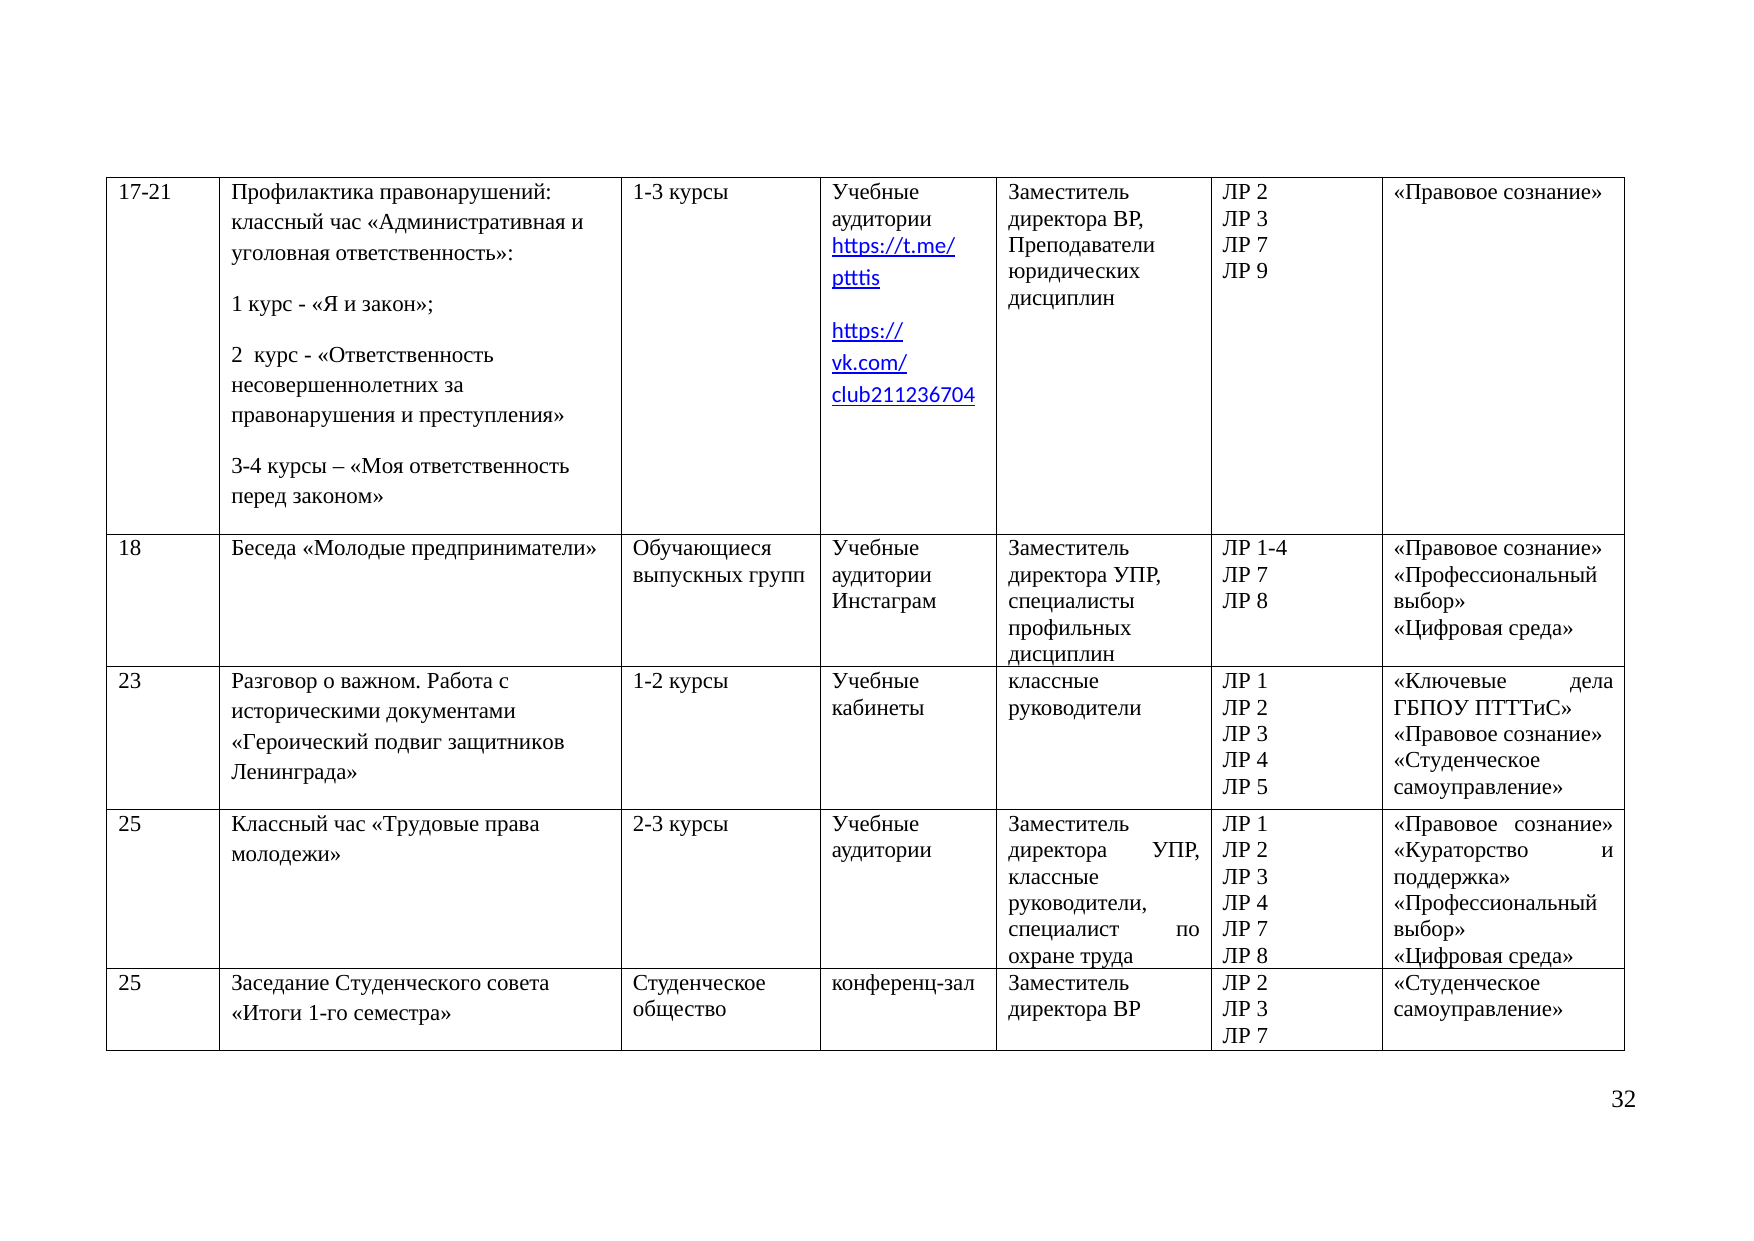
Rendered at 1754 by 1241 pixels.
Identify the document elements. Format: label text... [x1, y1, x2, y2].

table_cell 2-3 курсы [622, 810, 820, 968]
table_cell 1-3 курсы [622, 178, 820, 533]
table_cell 25 [107, 969, 219, 1050]
table_cell Классный час «Трудовые права молодежи» [220, 810, 621, 968]
table_cell Разговор о важном. Работа с историческими документами «Героический подвиг защитников Ленинграда» [220, 667, 621, 809]
table_cell 23 [107, 667, 219, 809]
table_cell ЛР 1-4 ЛР 7 ЛР 8 [1212, 535, 1382, 666]
table_cell Учебные аудитории https://t.me/ptttis https://vk.com/club211236704 [821, 178, 996, 533]
table_cell 1-2 курсы [622, 667, 820, 809]
table_cell ЛР 1 ЛР 2 ЛР 3 ЛР 4 ЛР 7 ЛР 8 [1212, 810, 1382, 968]
table_cell Заместитель директора УПР, классные руководители, специалист по охране труда [997, 810, 1211, 968]
table_cell классные руководители [997, 667, 1211, 809]
table_cell «Правовое сознание» «Профессиональный выбор» «Цифровая среда» [1383, 535, 1624, 666]
table_cell Заместитель директора ВР, Преподаватели юридических дисциплин [997, 178, 1211, 533]
table_cell конференц-зал [821, 969, 996, 1050]
table_cell Заместитель директора УПР, специалисты профильных дисциплин [997, 535, 1211, 666]
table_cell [1383, 969, 1624, 1050]
table_cell 25 [107, 810, 219, 968]
table_cell Учебные аудитории [821, 810, 996, 968]
table_cell Беседа «Молодые предприниматели» [220, 535, 621, 666]
table_cell «Правовое сознание» «Кураторство и поддержка» «Профессиональный выбор» «Цифровая среда» [1383, 810, 1624, 968]
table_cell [622, 969, 820, 1050]
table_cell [997, 969, 1211, 1050]
table_cell 18 [107, 535, 219, 666]
table_cell ЛР 2 ЛР 3 ЛР 7 ЛР 9 [1212, 969, 1382, 1050]
table_cell Обучающиеся выпускных групп [622, 535, 820, 666]
table_cell Профилактика правонарушений: классный час «Административная и уголовная ответственность»: 1 курс - «Я и закон»; 2 курс - «Ответственность несовершеннолетних за правонарушения и преступления» 3-4 курсы – «Моя ответственность перед законом» [220, 178, 621, 533]
table_cell «Ключевые дела ГБПОУ ПТТТиС» «Правовое сознание» «Студенческое самоуправление» [1383, 667, 1624, 809]
table_cell 17-21 [107, 178, 219, 533]
table_cell ЛР 1 ЛР 2 ЛР 3 ЛР 4 ЛР 5 [1212, 667, 1382, 809]
table_cell Учебные кабинеты [821, 667, 996, 809]
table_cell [220, 969, 621, 1050]
table_cell ЛР 2 ЛР 3 ЛР 7 ЛР 9 [1212, 178, 1382, 533]
table_cell Учебные аудитории Инстаграм [821, 535, 996, 666]
table_cell «Правовое сознание» [1383, 178, 1624, 533]
